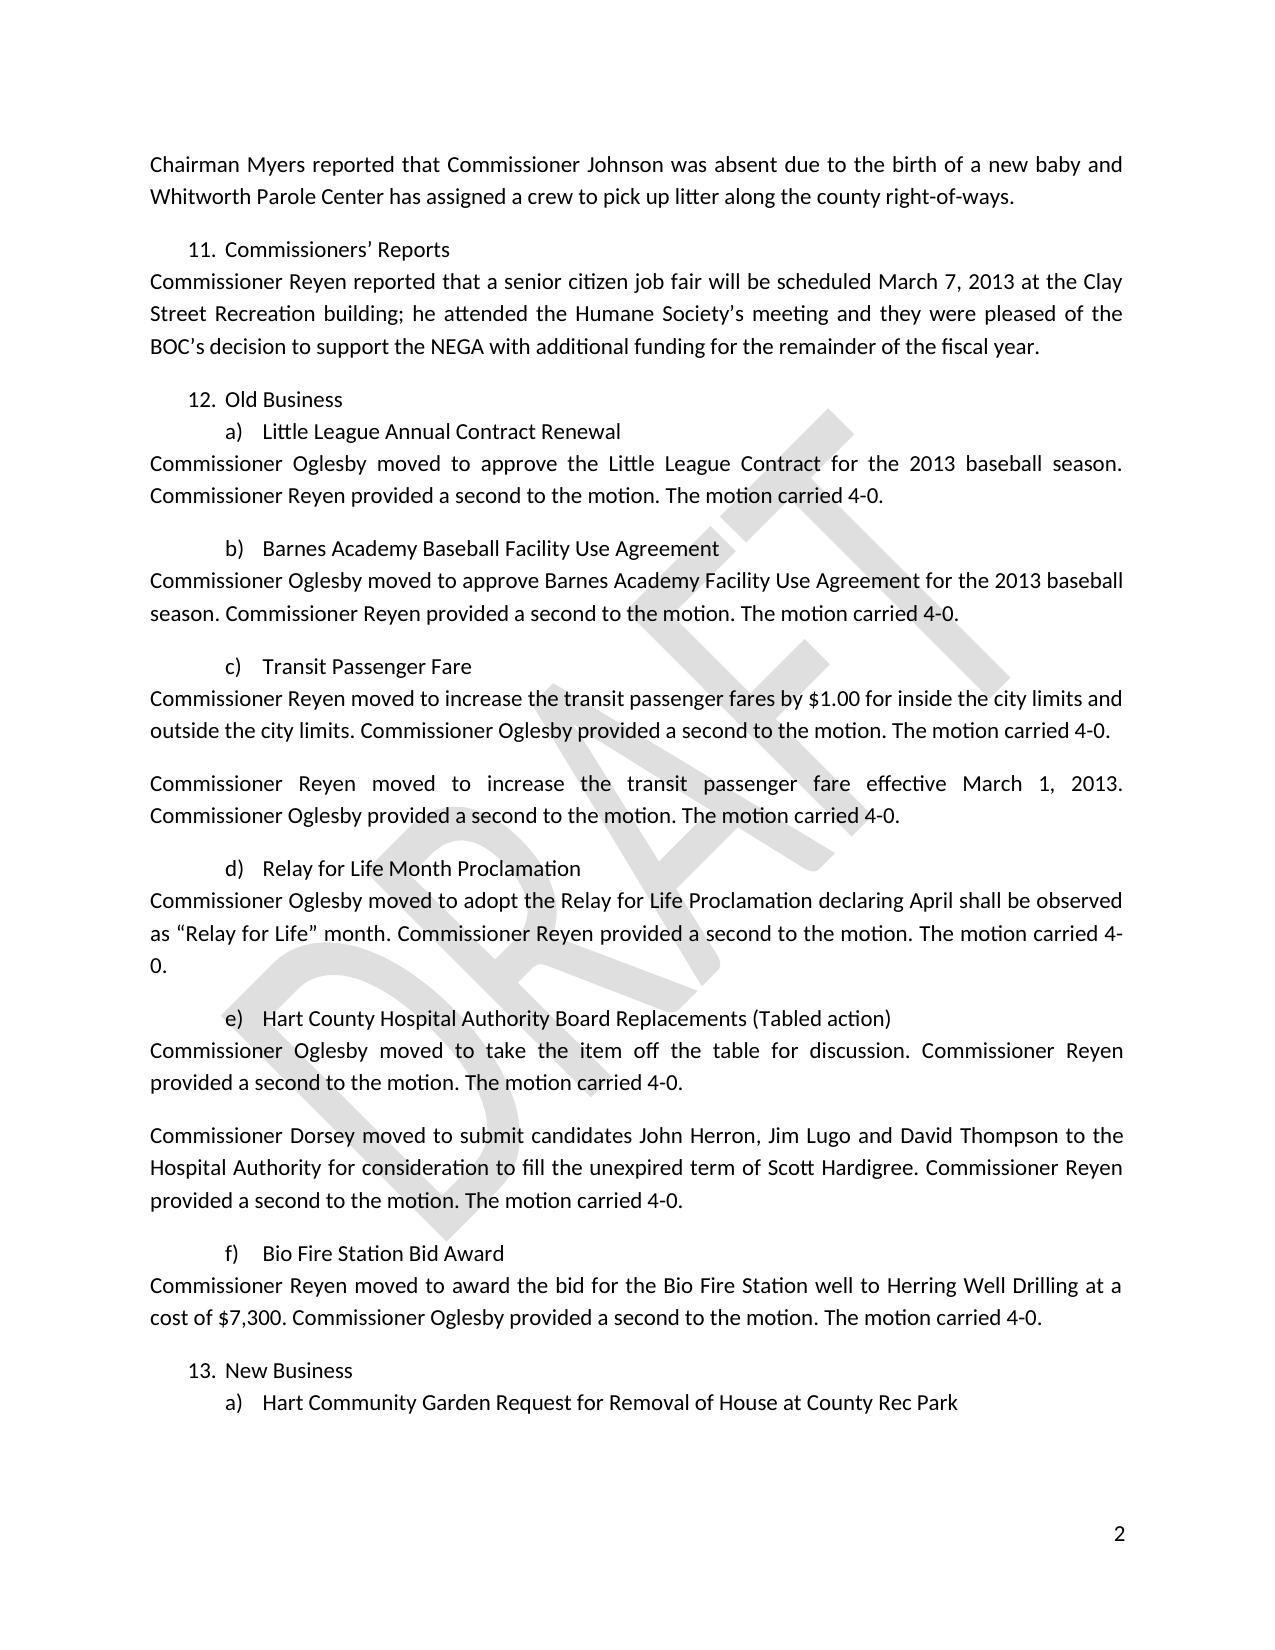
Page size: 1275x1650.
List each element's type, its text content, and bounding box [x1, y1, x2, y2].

list Hart Community Garden Request for Removal of House at County Rec Park [225, 1388, 1125, 1416]
list Barnes Academy Baseball Facility Use Agreement [225, 534, 1125, 562]
list Relay for Life Month Proclamation [225, 854, 1125, 882]
text Commissioner Reyen moved to increase the transit passenger fares by $1.00 for inside the city limits and outside the city limits. Commissioner Oglesby provided a second to the motion. The motion carried 4-0. [150, 684, 1125, 744]
list Little League Annual Contract Renewal [225, 417, 1125, 445]
text Commissioner Reyen moved to award the bid for the Bio Fire Station well to Herring Well Drilling at a cost of $7,300. Commissioner Oglesby provided a second to the motion. The motion carried 4-0. [150, 1271, 1125, 1331]
list Hart County Hospital Authority Board Replacements (Tabled action) [225, 1004, 1125, 1032]
list Commissioners’ Reports [187, 235, 1125, 263]
text Commissioner Oglesby moved to adopt the Relay for Life Proclamation declaring April shall be observed as “Relay for Life” month. Commissioner Reyen provided a second to the motion. The motion carried 4-0. [150, 887, 1125, 979]
list Old Business [187, 385, 1125, 413]
text Commissioner Dorsey moved to submit candidates John Herron, Jim Lugo and David Thompson to the Hospital Authority for consideration to fill the unexpired term of Scott Hardigree. Commissioner Reyen provided a second to the motion. The motion carried 4-0. [150, 1121, 1125, 1214]
text Commissioner Oglesby moved to approve the Little League Contract for the 2013 baseball season. Commissioner Reyen provided a second to the motion. The motion carried 4-0. [150, 449, 1125, 509]
list Transit Passenger Fare [225, 652, 1125, 680]
text Commissioner Oglesby moved to take the item off the table for discussion. Commissioner Reyen provided a second to the motion. The motion carried 4-0. [150, 1036, 1125, 1096]
list Bio Fire Station Bid Award [225, 1239, 1125, 1267]
text Commissioner Reyen moved to increase the transit passenger fare effective March 1, 2013. Commissioner Oglesby provided a second to the motion. The motion carried 4-0. [150, 769, 1125, 829]
text Commissioner Oglesby moved to approve Barnes Academy Facility Use Agreement for the 2013 baseball season. Commissioner Reyen provided a second to the motion. The motion carried 4-0. [150, 567, 1125, 627]
text Commissioner Reyen reported that a senior citizen job fair will be scheduled March 7, 2013 at the Clay Street Recreation building; he attended the Humane Society’s meeting and they were pleased of the BOC’s decision to support the NEGA with additional funding for the remainder of the fiscal year. [150, 267, 1125, 360]
list New Business [187, 1356, 1125, 1384]
text Chairman Myers reported that Commissioner Johnson was absent due to the birth of a new baby and Whitworth Parole Center has assigned a crew to pick up litter along the county right-of-ways. [150, 150, 1125, 210]
